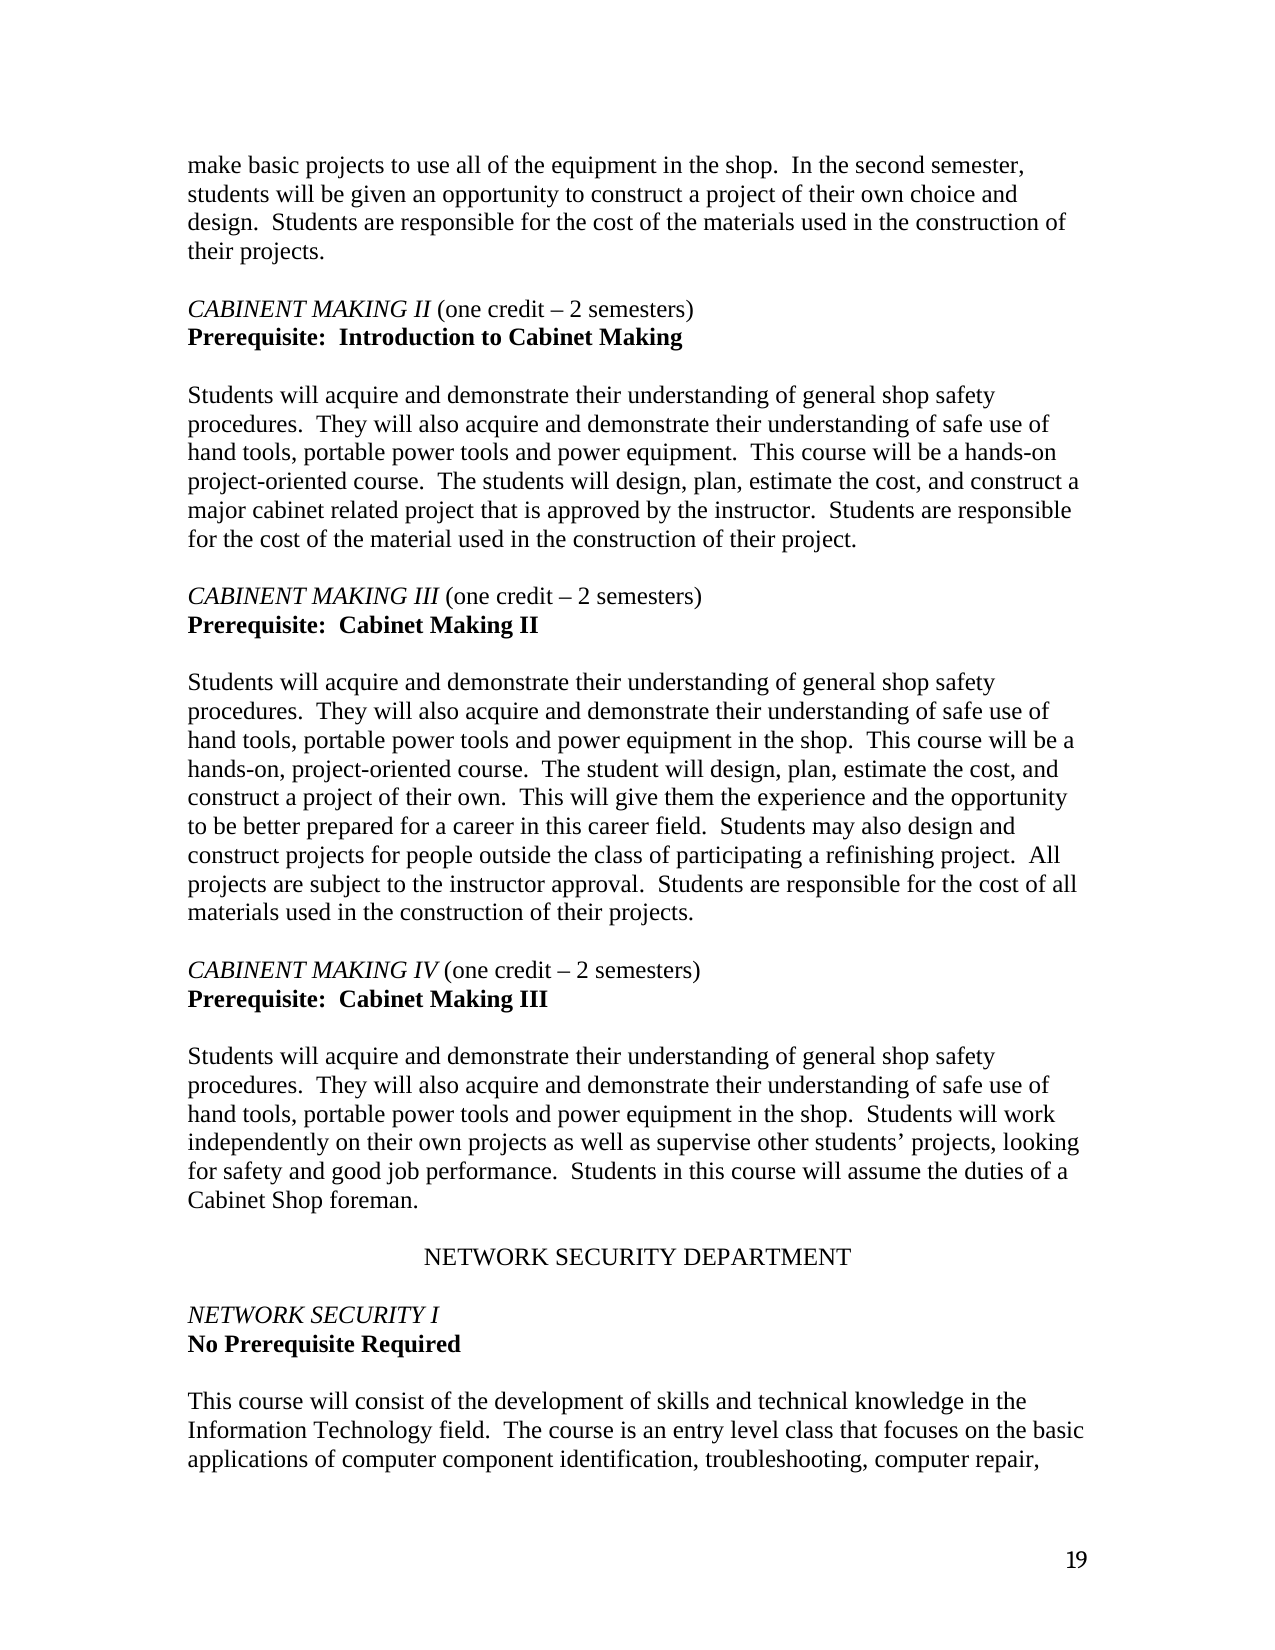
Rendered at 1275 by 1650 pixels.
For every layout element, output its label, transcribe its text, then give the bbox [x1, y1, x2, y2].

text Students will acquire and demonstrate their understanding of general shop safety procedures. They will also acquire and demonstrate their understanding of safe use of hand tools, portable power tools and power equipment in the shop. Students will work independently on their own projects as well as supervise other students’ projects, looking for safety and good job performance. Students in this course will assume the duties of a Cabinet Shop foreman. [187, 1041, 1087, 1214]
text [187, 150, 1087, 265]
text No Prerequisite Required [187, 1329, 1087, 1357]
text CABINENT MAKING III (one credit – 2 semesters) [187, 581, 1087, 610]
text CABINENT MAKING II (one credit – 2 semesters) [187, 294, 1087, 322]
text Prerequisite: Cabinet Making III [187, 984, 1087, 1012]
text NETWORK SECURITY I [187, 1300, 1087, 1329]
text Prerequisite: Introduction to Cabinet Making [187, 322, 1087, 351]
text Students will acquire and demonstrate their understanding of general shop safety procedures. They will also acquire and demonstrate their understanding of safe use of hand tools, portable power tools and power equipment. This course will be a hands-on project-oriented course. The students will design, plan, estimate the cost, and construct a major cabinet related project that is approved by the instructor. Students are responsible for the cost of the material used in the construction of their project. [187, 380, 1087, 552]
text CABINENT MAKING IV (one credit – 2 semesters) [187, 955, 1087, 984]
text Students will acquire and demonstrate their understanding of general shop safety procedures. They will also acquire and demonstrate their understanding of safe use of hand tools, portable power tools and power equipment in the shop. This course will be a hands-on, project-oriented course. The student will design, plan, estimate the cost, and construct a project of their own. This will give them the experience and the opportunity to be better prepared for a career in this career field. Students may also design and construct projects for people outside the class of participating a refinishing project. All projects are subject to the instructor approval. Students are responsible for the cost of all materials used in the construction of their projects. [187, 667, 1087, 926]
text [187, 1386, 1087, 1472]
text Prerequisite: Cabinet Making II [187, 610, 1087, 639]
text NETWORK SECURITY DEPARTMENT [187, 1242, 1087, 1271]
